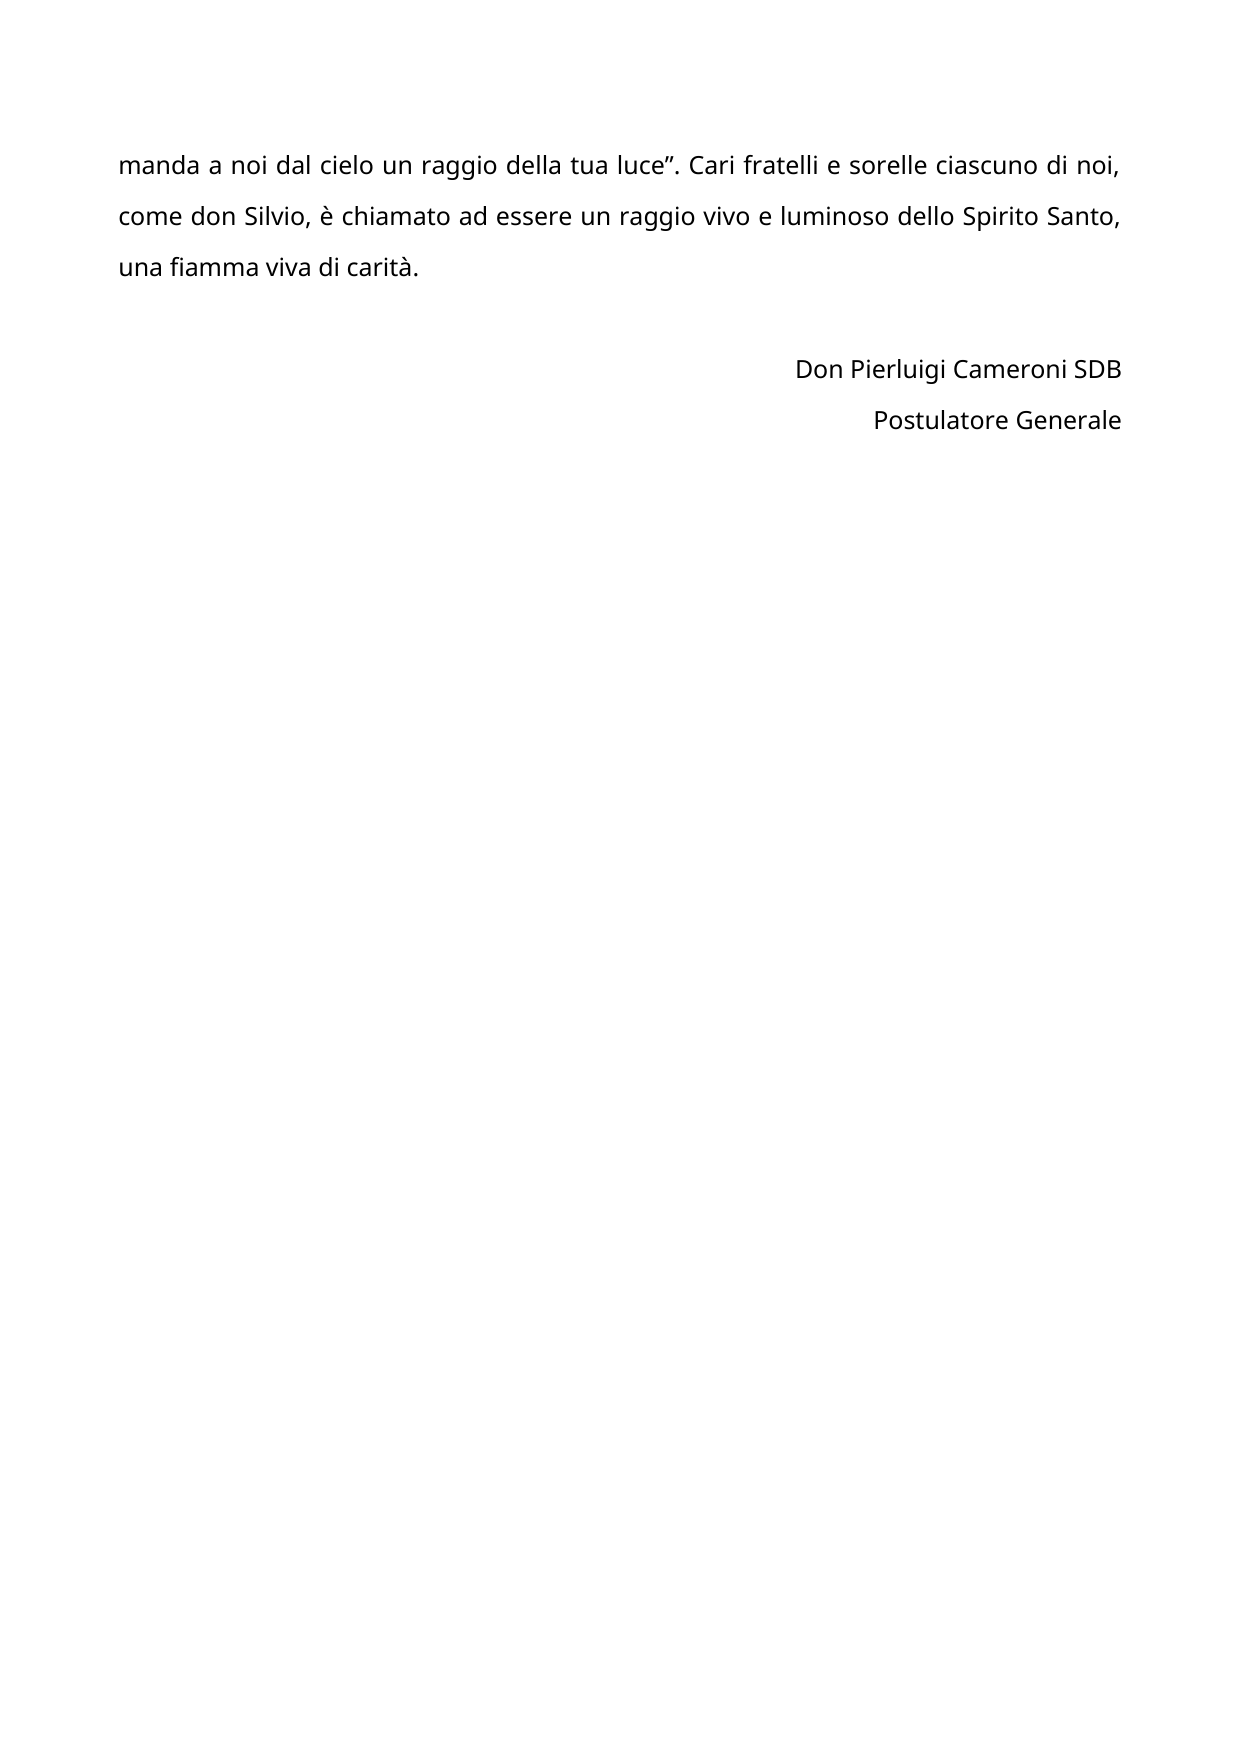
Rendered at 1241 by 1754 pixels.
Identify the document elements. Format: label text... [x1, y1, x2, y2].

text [118, 148, 1122, 284]
text Don Pierluigi Cameroni SDB [118, 352, 1122, 386]
text Postulatore Generale [118, 403, 1122, 437]
